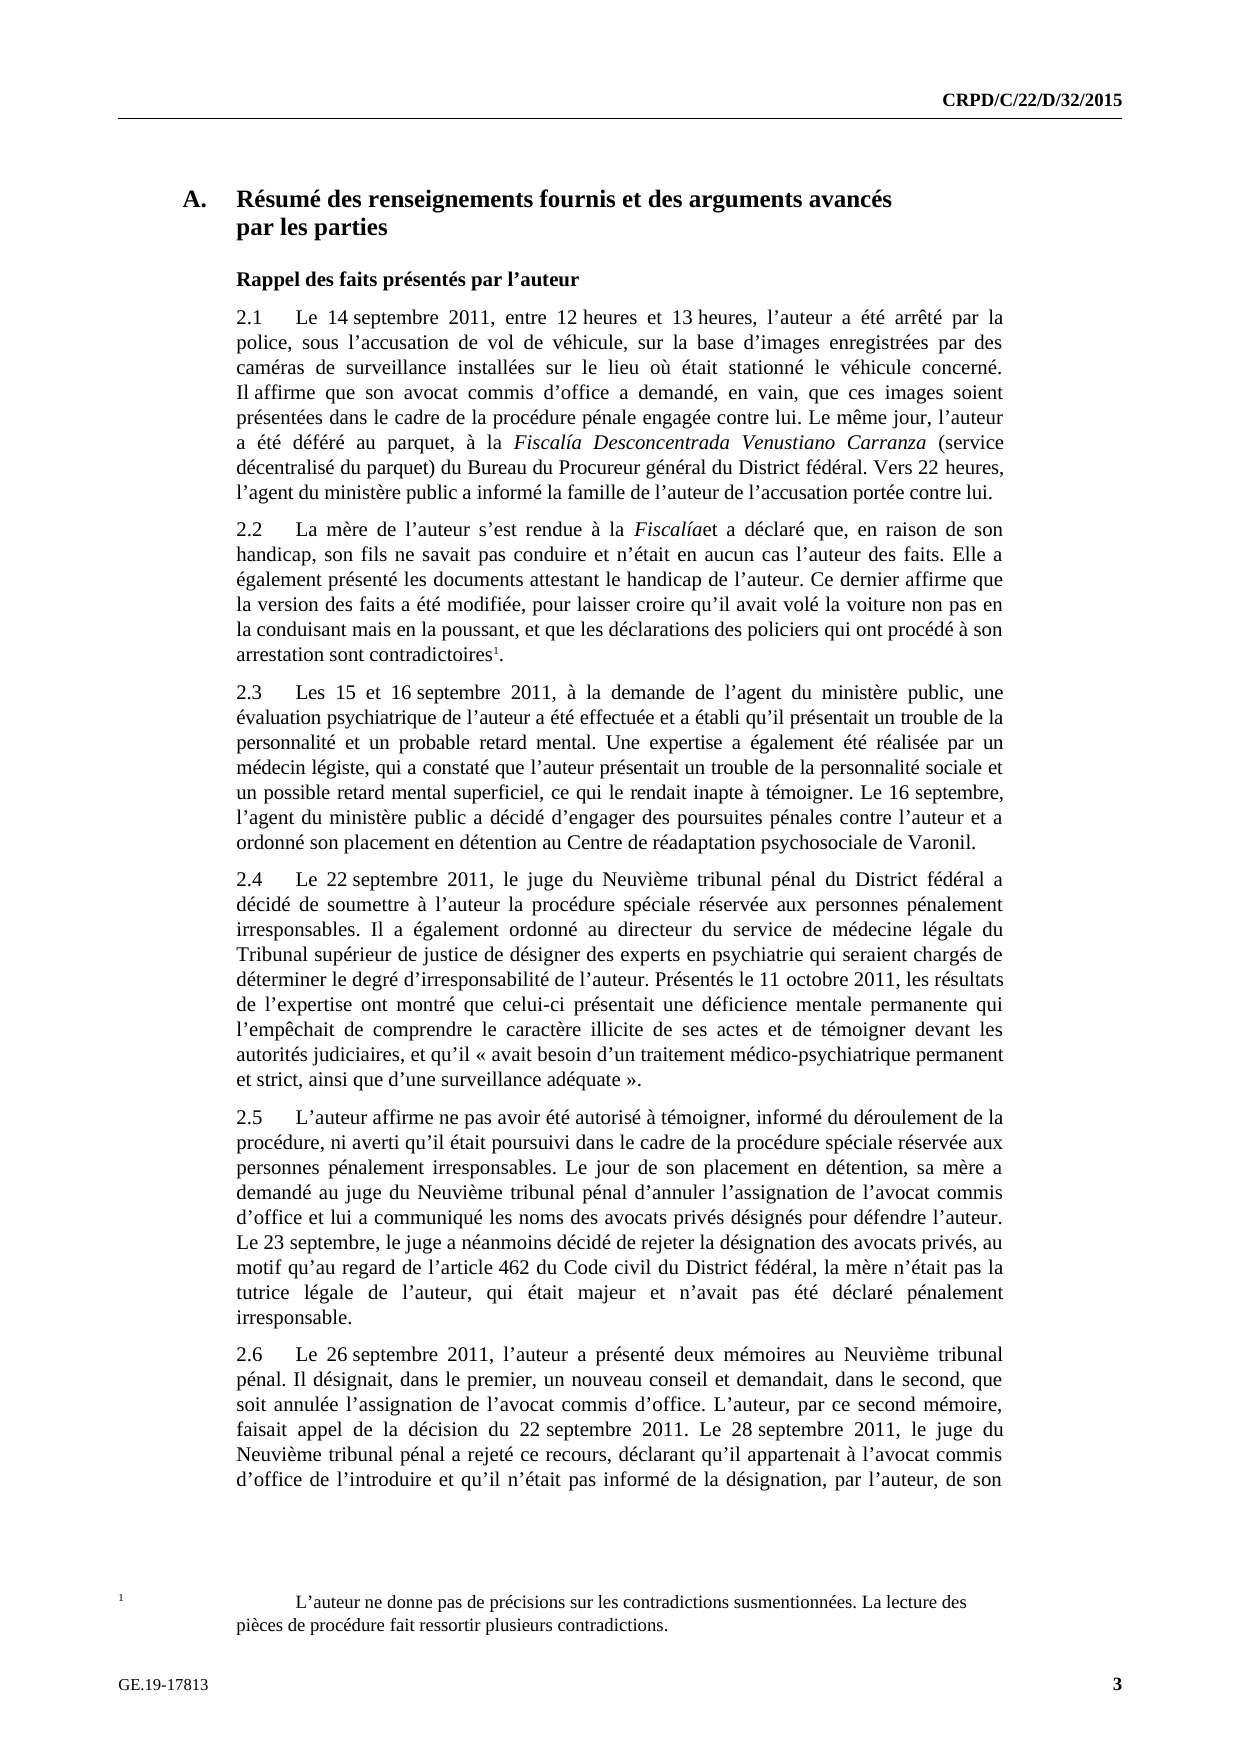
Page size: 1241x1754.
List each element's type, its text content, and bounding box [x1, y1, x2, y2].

text A. Résumé des renseignements fournis et des arguments avancés par les parties [118, 185, 1004, 241]
text 2.5 L’auteur affirme ne pas avoir été autorisé à témoigner, informé du déroulement de la procédure, ni averti qu’il était poursuivi dans le cadre de la procédure spéciale réservée aux personnes pénalement irresponsables. Le jour de son placement en détention, sa mère a demandé au juge du Neuvième tribunal pénal d’annuler l’assignation de l’avocat commis d’office et lui a communiqué les noms des avocats privés désignés pour défendre l’auteur. Le 23 septembre, le juge a néanmoins décidé de rejeter la désignation des avocats privés, au motif qu’au regard de l’article 462 du Code civil du District fédéral, la mère n’était pas la tutrice légale de l’auteur, qui était majeur et n’avait pas été déclaré pénalement irresponsable. [236, 1104, 1004, 1329]
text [236, 1341, 1004, 1516]
text 2.1 Le 14 septembre 2011, entre 12 heures et 13 heures, l’auteur a été arrêté par la police, sous l’accusation de vol de véhicule, sur la base d’images enregistrées par des caméras de surveillance installées sur le lieu où était stationné le véhicule concerné. Il affirme que son avocat commis d’office a demandé, en vain, que ces images soient présentées dans le cadre de la procédure pénale engagée contre lui. Le même jour, l’auteur a été déféré au parquet, à la Fiscalía Desconcentrada Venustiano Carranza (service décentralisé du parquet) du Bureau du Procureur général du District fédéral. Vers 22 heures, l’agent du ministère public a informé la famille de l’auteur de l’accusation portée contre lui. [236, 304, 1004, 504]
text 2.2 La mère de l’auteur s’est rendue à la Fiscalíaet a déclaré que, en raison de son handicap, son fils ne savait pas conduire et n’était en aucun cas l’auteur des faits. Elle a également présenté les documents attestant le handicap de l’auteur. Ce dernier affirme que la version des faits a été modifiée, pour laisser croire qu’il avait volé la voiture non pas en la conduisant mais en la poussant, et que les déclarations des policiers qui ont procédé à son arrestation sont contradictoires. [236, 516, 1004, 666]
text 2.4 Le 22 septembre 2011, le juge du Neuvième tribunal pénal du District fédéral a décidé de soumettre à l’auteur la procédure spéciale réservée aux personnes pénalement irresponsables. Il a également ordonné au directeur du service de médecine légale du Tribunal supérieur de justice de désigner des experts en psychiatrie qui seraient chargés de déterminer le degré d’irresponsabilité de l’auteur. Présentés le 11 octobre 2011, les résultats de l’expertise ont montré que celui-ci présentait une déficience mentale permanente qui l’empêchait de comprendre le caractère illicite de ses actes et de témoigner devant les autorités judiciaires, et qu’il « avait besoin d’un traitement médico-psychiatrique permanent et strict, ainsi que d’une surveillance adéquate ». [236, 866, 1004, 1091]
text 2.3 Les 15 et 16 septembre 2011, à la demande de l’agent du ministère public, une évaluation psychiatrique de l’auteur a été effectuée et a établi qu’il présentait un trouble de la personnalité et un probable retard mental. Une expertise a également été réalisée par un médecin légiste, qui a constaté que l’auteur présentait un trouble de la personnalité sociale et un possible retard mental superficiel, ce qui le rendait inapte à témoigner. Le 16 septembre, l’agent du ministère public a décidé d’engager des poursuites pénales contre l’auteur et a ordonné son placement en détention au Centre de réadaptation psychosociale de Varonil. [236, 679, 1004, 854]
text Rappel des faits présentés par l’auteur [118, 266, 1004, 291]
